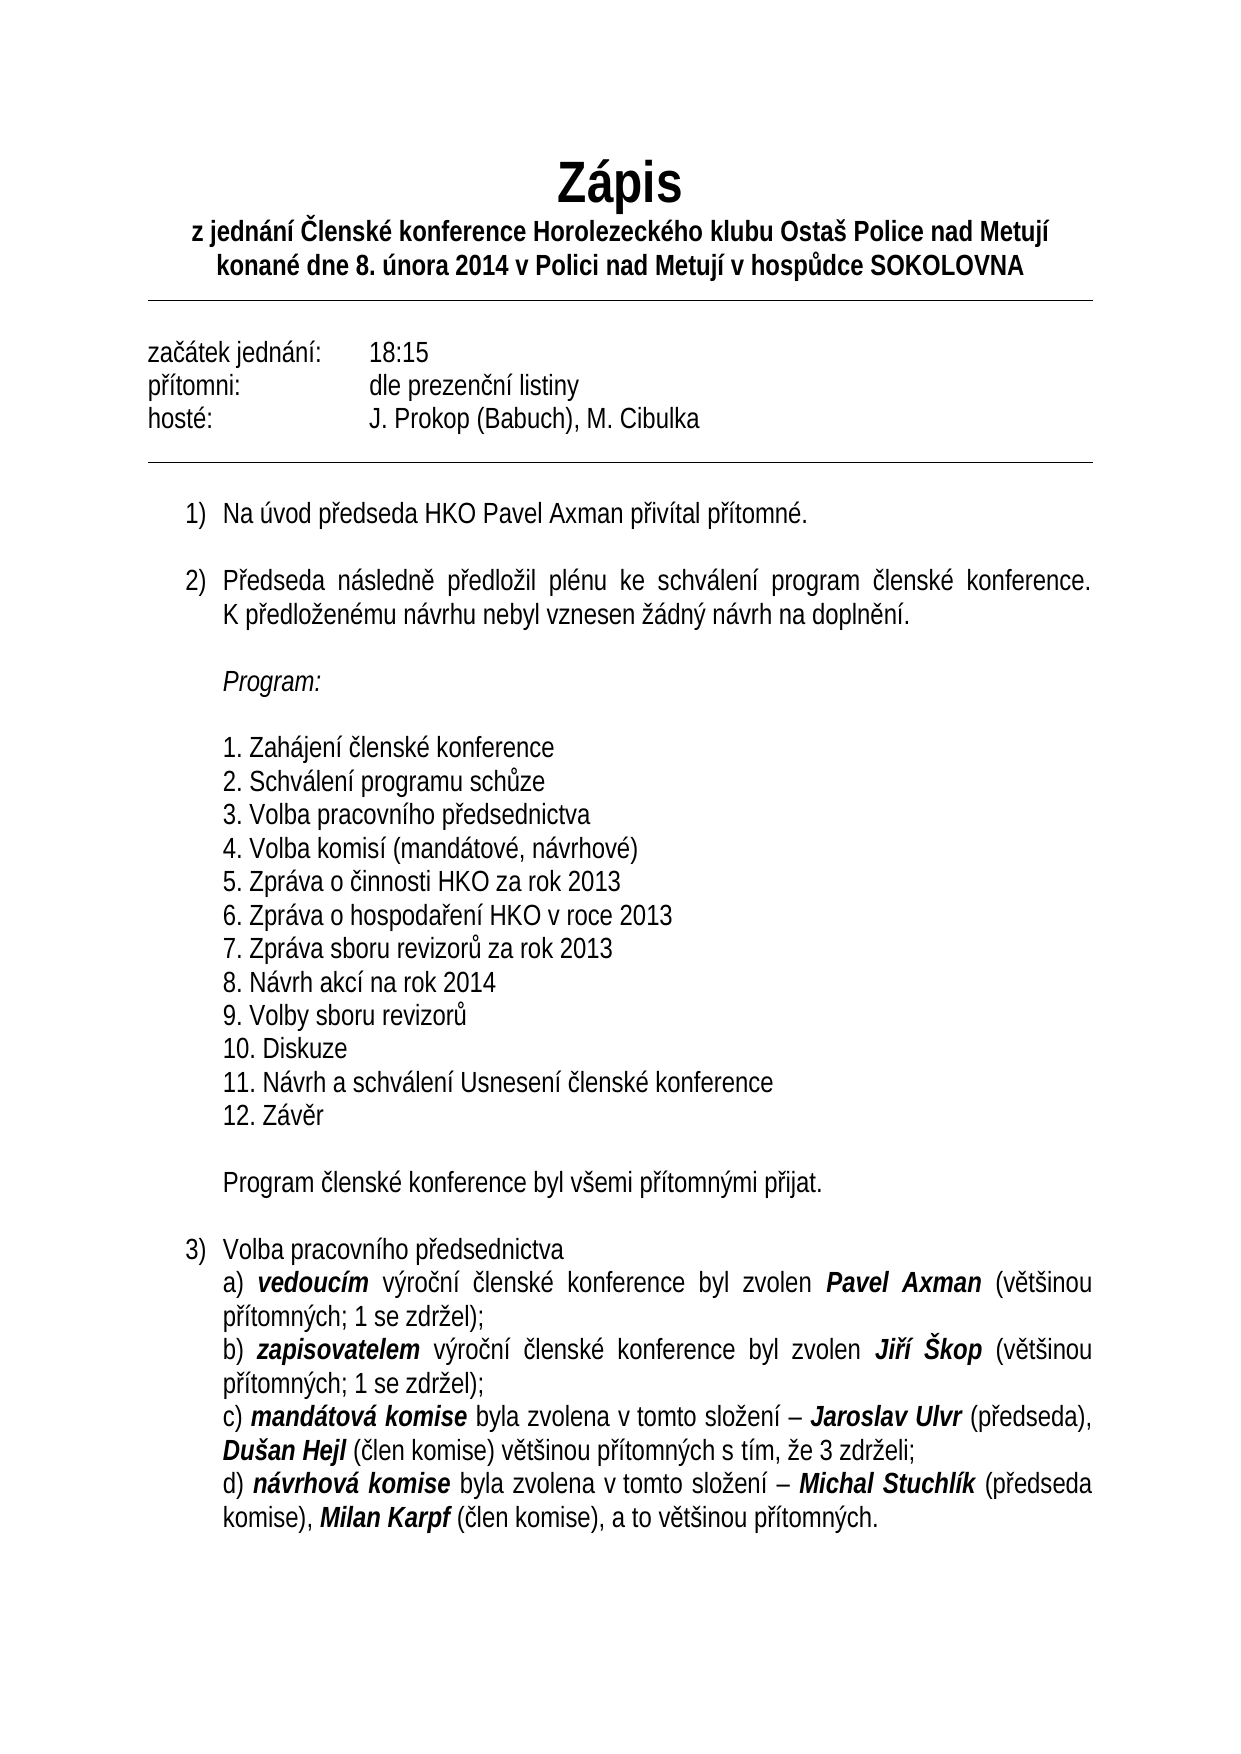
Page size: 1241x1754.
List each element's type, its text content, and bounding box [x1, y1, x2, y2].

list Program členské konference byl všemi přítomnými přijat. [223, 1165, 1093, 1199]
text Zápis [148, 148, 1093, 214]
list Volba pracovního předsednictva [185, 1232, 1093, 1266]
list c) mandátová komise byla zvolena v tomto složení – Jaroslav Ulvr (předseda), Dušan Hejl (člen komise) většinou přítomných s tím, že 3 zdrželi; [223, 1399, 1093, 1466]
list 7. Zpráva sboru revizorů za rok 2013 8. Návrh akcí na rok 2014 9. Volby sboru revizorů 10. Diskuze 11. Návrh a schválení Usnesení členské konference 12. Závěr [223, 931, 1093, 1132]
list 1. Zahájení členské konference 2. Schválení programu schůze 3. Volba pracovního předsednictva 4. Volba komisí (mandátové, návrhové) 5. Zpráva o činnosti HKO za rok 2013 6. Zpráva o hospodaření HKO v roce 2013 [223, 731, 1093, 931]
list a) vedoucím výroční členské konference byl zvolen Pavel Axman (většinou přítomných; 1 se zdržel); [223, 1266, 1093, 1332]
text přítomni: dle prezenční listiny [148, 368, 1093, 402]
text začátek jednání: 18:15 [148, 335, 1093, 368]
text z jednání Členské konference Horolezeckého klubu Ostaš Police nad Metují [148, 214, 1093, 248]
list Program: [223, 664, 1093, 697]
list d) návrhová komise byla zvolena v tomto složení – Michal Stuchlík (předseda komise), Milan Karpf (člen komise), a to většinou přítomných. [223, 1466, 1093, 1533]
list Na úvod předseda HKO Pavel Axman přivítal přítomné. [185, 497, 1093, 530]
list b) zapisovatelem výroční členské konference byl zvolen Jiří Škop (většinou přítomných; 1 se zdržel); [223, 1332, 1093, 1399]
text konané dne 8. února 2014 v Polici nad Metují v hospůdce SOKOLOVNA [148, 248, 1093, 300]
text hosté: J. Prokop (Babuch), M. Cibulka [148, 402, 1093, 435]
list Předseda následně předložil plénu ke schválení program členské konference. K předloženému návrhu nebyl vznesen žádný návrh na doplnění. [185, 563, 1093, 630]
